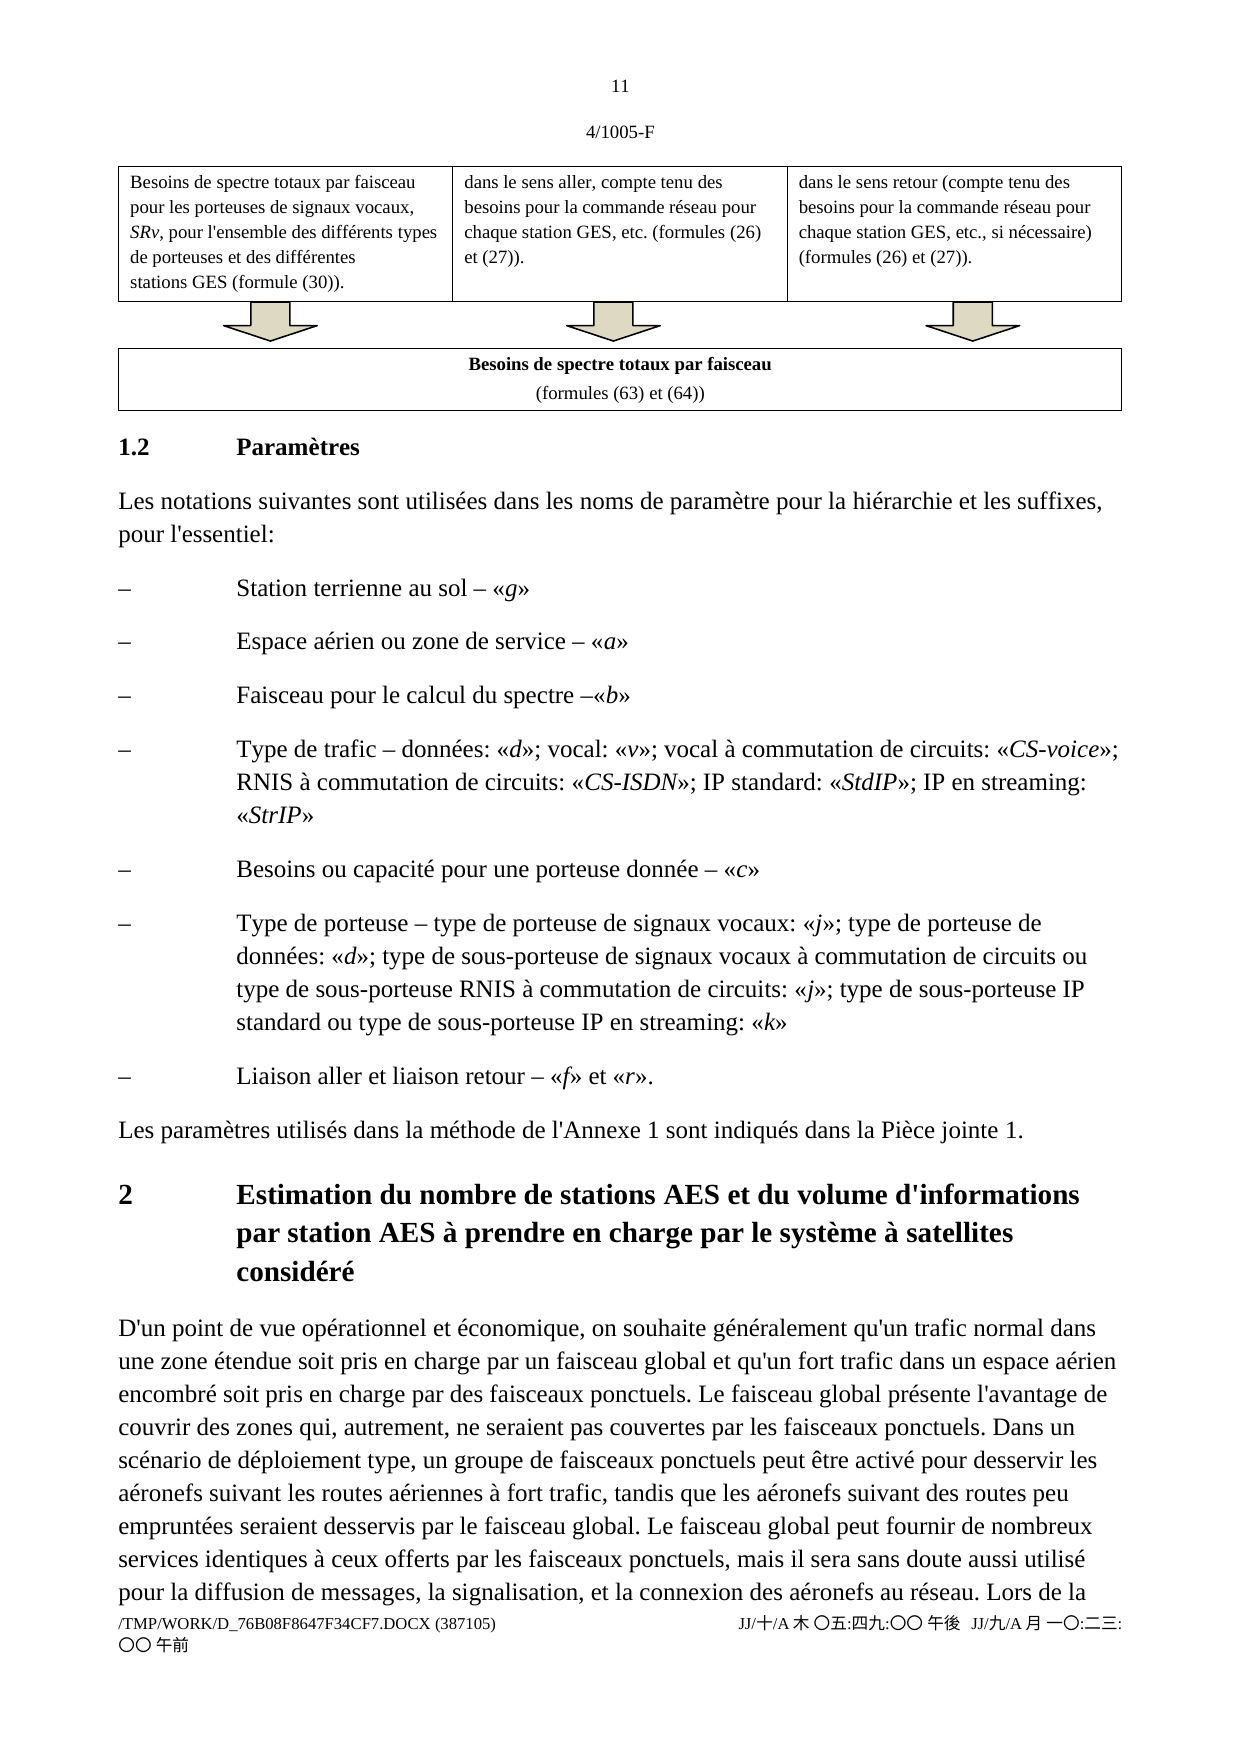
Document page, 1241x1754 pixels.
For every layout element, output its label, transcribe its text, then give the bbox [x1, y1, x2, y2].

table_cell [119, 302, 453, 348]
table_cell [119, 167, 452, 301]
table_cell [788, 167, 1121, 301]
text – Liaison aller et liaison retour – «f» et «r». [118, 1061, 1122, 1089]
text – Type de porteuse – type de porteuse de signaux vocaux: «j»; type de porteuse de données: «d»; type de sous-porteuse de signaux vocaux à commutation de circuits ou type de sous-porteuse RNIS à commutation de circuits: «j»; type de sous-porteuse IP standard ou type de sous-porteuse IP en streaming: «k» [118, 908, 1122, 1036]
text – Station terrienne au sol – «g» [118, 573, 1122, 601]
text Les notations suivantes sont utilisées dans les noms de paramètre pour la hiérarchie et les suffixes, pour l'essentiel: [118, 486, 1122, 547]
subtitle 2 Estimation du nombre de stations AES et du volume d'informations par station AES à prendre en charge par le système à satellites considéré [118, 1177, 1122, 1287]
text – Faisceau pour le calcul du spectre –«b» [118, 680, 1122, 709]
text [118, 1313, 1122, 1606]
table_cell Besoins de spectre totaux par faisceau (formules (63) et (64)) [119, 349, 1121, 410]
subtitle 1.2 Paramètres [118, 432, 1122, 461]
text – Besoins ou capacité pour une porteuse donnée – «c» [118, 854, 1122, 883]
text – Espace aérien ou zone de service – «a» [118, 626, 1122, 655]
text – Type de trafic – données: «d»; vocal: «v»; vocal à commutation de circuits: «CS-voice»; RNIS à commutation de circuits: «CS-ISDN»; IP standard: «StdIP»; IP en streaming: «StrIP» [118, 734, 1122, 829]
text Les paramètres utilisés dans la méthode de l'Annexe 1 sont indiqués dans la Pièce jointe 1. [118, 1115, 1122, 1143]
table_cell [787, 302, 1122, 348]
table_cell [453, 302, 787, 348]
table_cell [453, 167, 787, 301]
